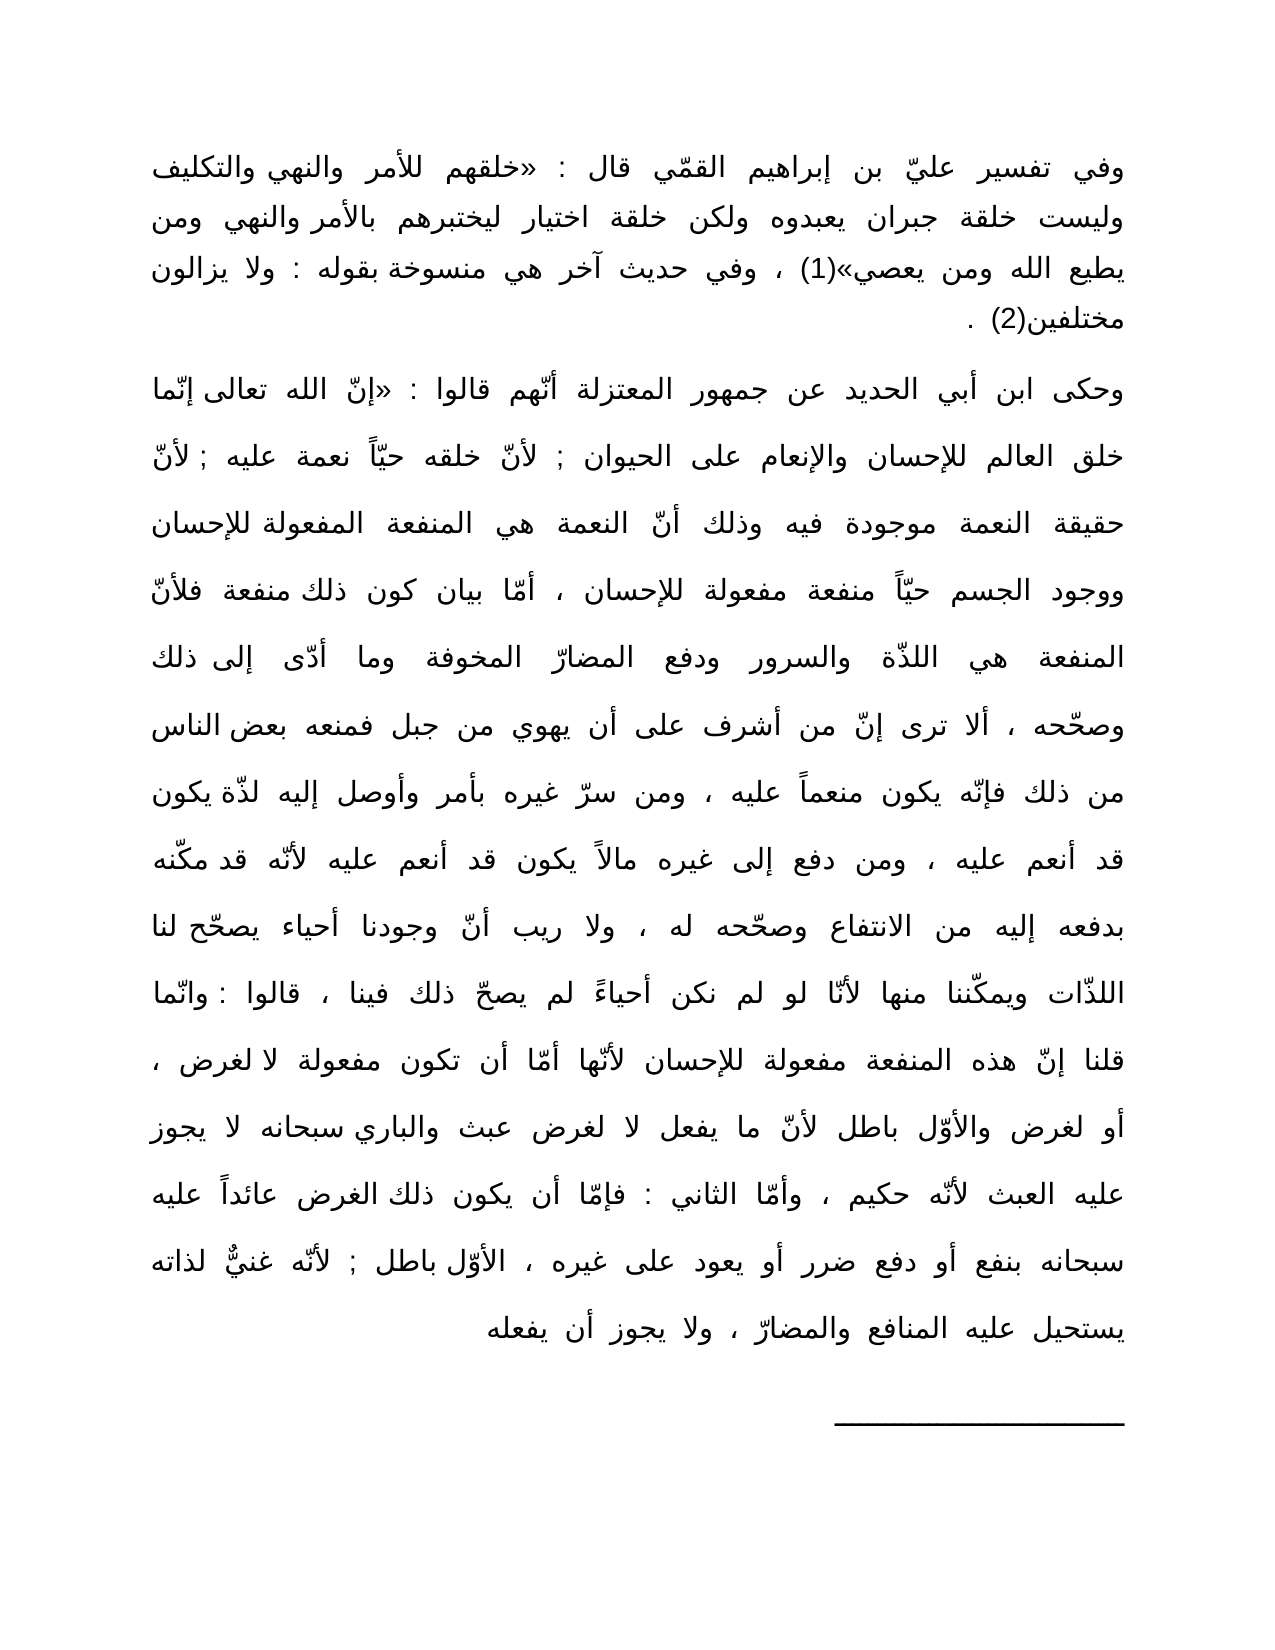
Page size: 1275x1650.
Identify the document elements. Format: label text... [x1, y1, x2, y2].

text وحكى ابن أبي الحديد عن جمهور المعتزلة أنّهم قالوا : «إنّ الله تعالى إنّما خلق العالم للإحسان والإنعام على الحيوان ; لأنّ خلقه حيّاً نعمة عليه ; لأنّ حقيقة النعمة موجودة فيه وذلك أنّ النعمة هي المنفعة المفعولة للإحسان ووجود الجسم حيّاً منفعة مفعولة للإحسان ، أمّا بيان كون ذلك منفعة فلأنّ المنفعة هي اللذّة والسرور ودفع المضارّ المخوفة وما أدّى إلى ذلك وصحّحه ، ألا ترى إنّ من أشرف على أن يهوي من جبل فمنعه بعض الناس من ذلك فإنّه يكون منعماً عليه ، ومن سرّ غيره بأمر وأوصل إليه لذّة يكون قد أنعم عليه ، ومن دفع إلى غيره مالاً يكون قد أنعم عليه لأنّه قد مكّنه بدفعه إليه من الانتفاع وصحّحه له ، ولا ريب أنّ وجودنا أحياء يصحّح لنا اللذّات ويمكّننا منها لأنّا لو لم نكن أحياءً لم يصحّ ذلك فينا ، قالوا : وانّما قلنا إنّ هذه المنفعة مفعولة للإحسان لأنّها أمّا أن تكون مفعولة لا لغرض ، أو لغرض والأوّل باطل لأنّ ما يفعل لا لغرض عبث والباري سبحانه لا يجوز عليه العبث لأنّه حكيم ، وأمّا الثاني : فإمّا أن يكون ذلك الغرض عائداً عليه سبحانه بنفع أو دفع ضرر أو يعود على غيره ، الأوّل باطل ; لأنّه غنيٌّ لذاته يستحيل عليه المنافع والمضارّ ، ولا يجوز أن يفعله [150, 372, 1125, 1345]
text ــــــــــــــــــــــــــــــــــ [150, 1399, 1125, 1433]
text وفي تفسير عليّ بن إبراهيم القمّي قال : «خلقهم للأمر والنهي والتكليف وليست خلقة جبران يعبدوه ولكن خلقة اختيار ليختبرهم بالأمر والنهي ومن يطيع الله ومن يعصي»(1) ، وفي حديث آخر هي منسوخة بقوله : ولا يزالون مختلفين(2) . [150, 150, 1125, 334]
